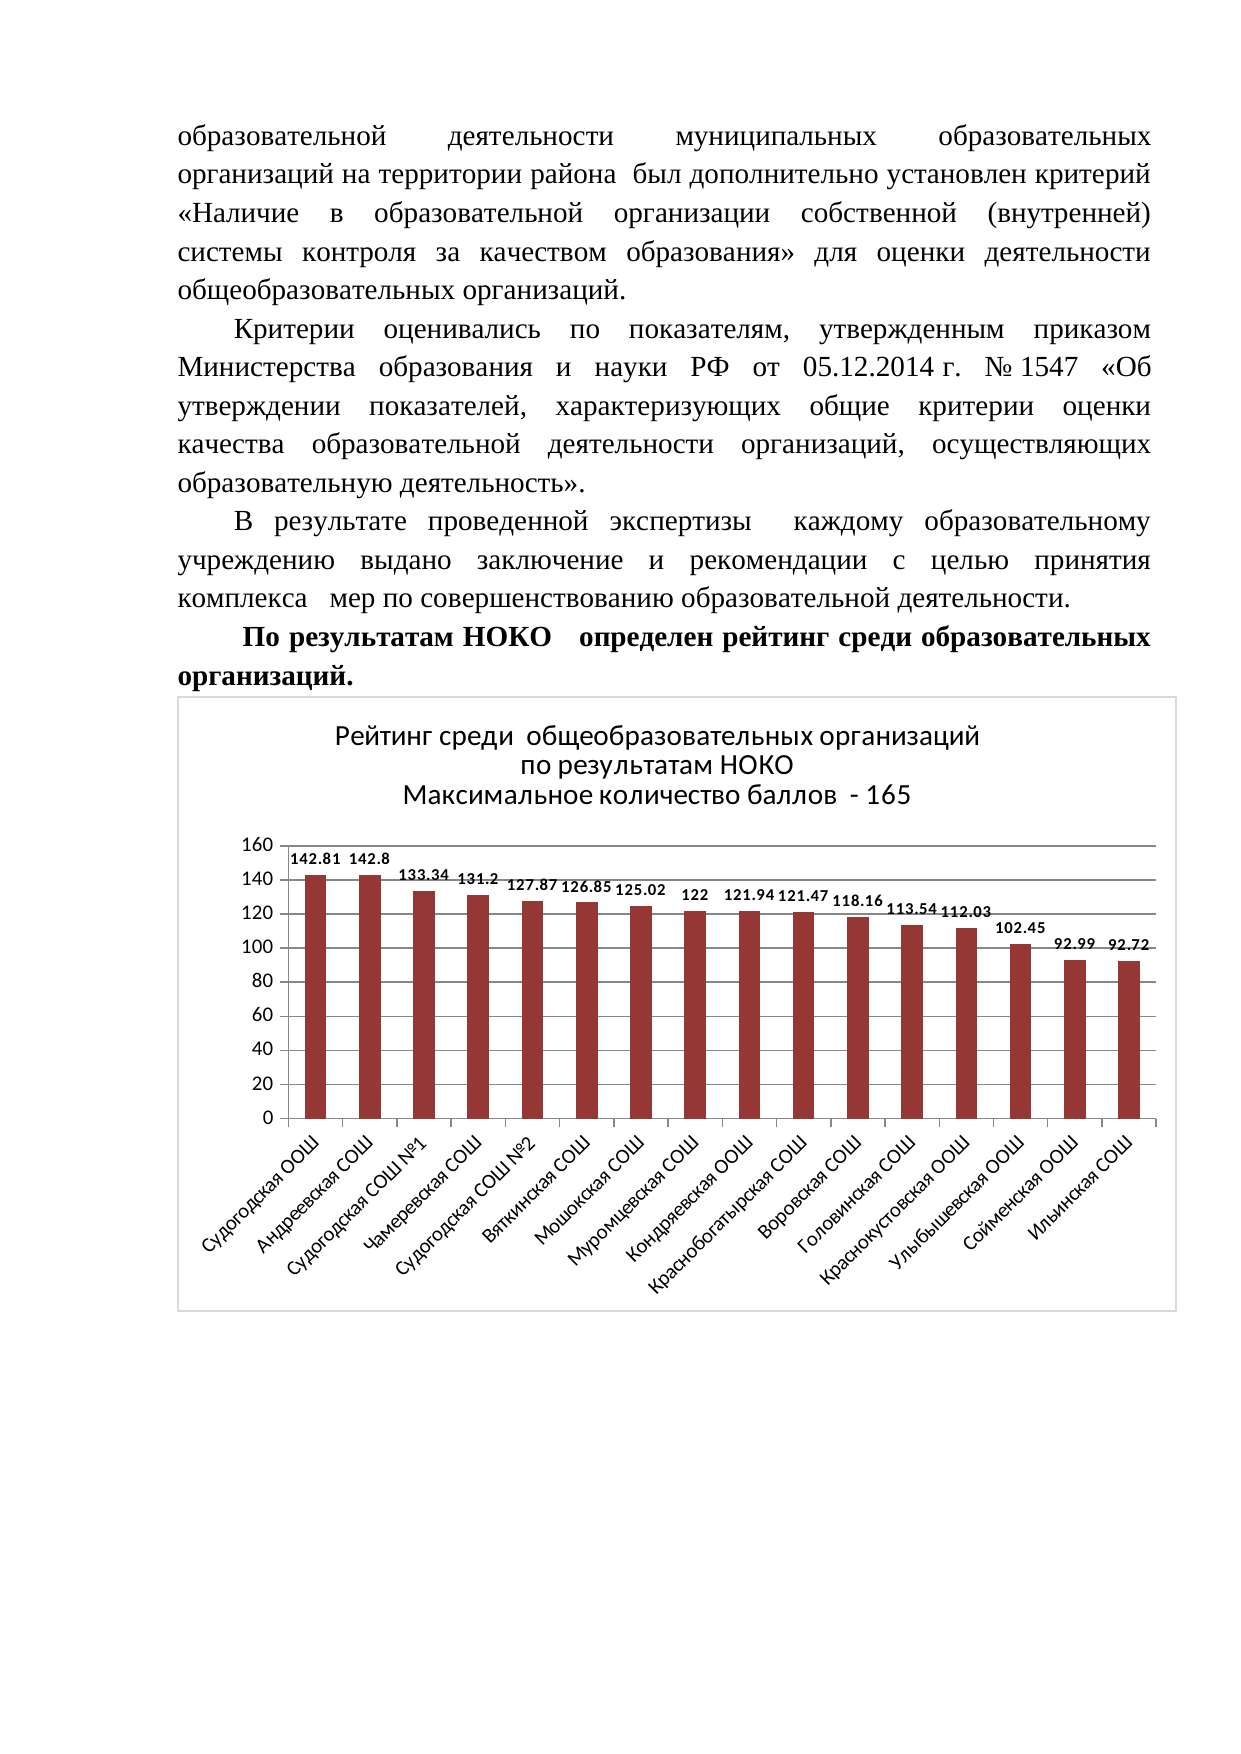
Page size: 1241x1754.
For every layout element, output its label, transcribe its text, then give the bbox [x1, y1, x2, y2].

text Критерии оценивались по показателям, утвержденным приказом Министерства образования и науки РФ от 05.12.2014 г. № 1547 «Об утверждении показателей, характеризующих общие критерии оценки качества образовательной деятельности организаций, осуществляющих образовательную деятельность». [177, 311, 1152, 498]
text В результате проведенной экспертизы каждому образовательному учреждению выдано заключение и рекомендации с целью принятия комплекса мер по совершенствованию образовательной деятельности. [177, 503, 1152, 614]
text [177, 118, 1152, 306]
text По результатам НОКО определен рейтинг среди образовательных организаций. [177, 619, 1152, 691]
